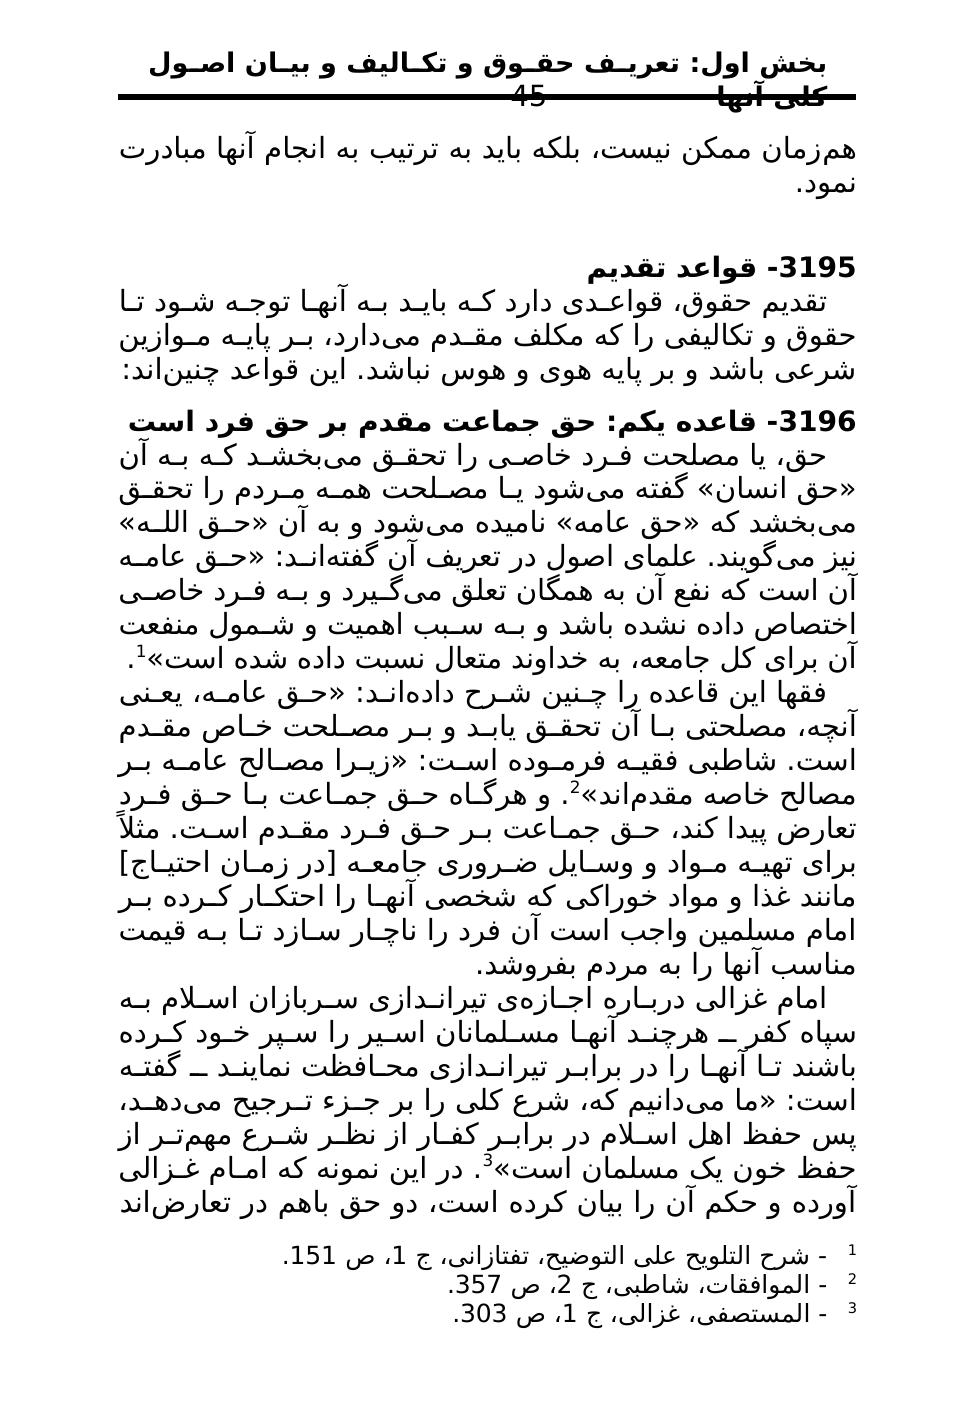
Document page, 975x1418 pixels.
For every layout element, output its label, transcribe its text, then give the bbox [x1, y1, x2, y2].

text فقها این قاعده را چنین شرح داده‌اند: «حق عامه، یعنی آنچه، مصلحتی با آن تحقق یابد و بر مصلحت خاص مقدم است. شاطبی فقیه فرموده است: «زیرا مصالح عامه بر مصالح خاصه مقدم‌اند». و هرگاه حق جماعت با حق فرد تعارض پیدا کند، حق جماعت بر حق فرد مقدم است. مثلاً برای تهیه مواد و وسایل ضروری جامعه [در زمان احتیاج] مانند غذا و مواد خوراکی که شخصی آنها را احتکار کرده بر امام مسلمین واجب است آن فرد را ناچار سازد تا به قیمت مناسب آنها را به مردم بفروشد. [118, 676, 857, 981]
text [118, 132, 857, 199]
text 3195- قواعد تقدیم [118, 252, 857, 284]
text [118, 981, 857, 1219]
text 3196- قاعده یکم: حق جماعت مقدم بر حق فرد است [118, 405, 857, 438]
text حق، یا مصلحت فرد خاصی را تحقق می‌بخشد که به آن «حق انسان» گفته می‌شود یا مصلحت همه مردم را تحقق می‌بخشد که «حق عامه» نامیده می‌شود و به آن «حق الله» نیز می‌گویند. علمای اصول در تعریف آن گفته‌اند: «حق عامه آن است که نفع آن به همگان تعلق می‌گیرد و به فرد خاصی اختصاص داده نشده باشد و به سبب اهمیت و شمول منفعت آن برای کل جامعه، به خداوند متعال نسبت داده شده است». [118, 438, 857, 676]
text تقدیم حقوق، قواعدی دارد که باید به آنها توجه شود تا حقوق و تکالیفی را که مکلف مقدم می‌دارد، بر پایه موازین شرعی باشد و بر پایه هوی و هوس نباشد. این قواعد چنین‌اند: [118, 284, 857, 386]
